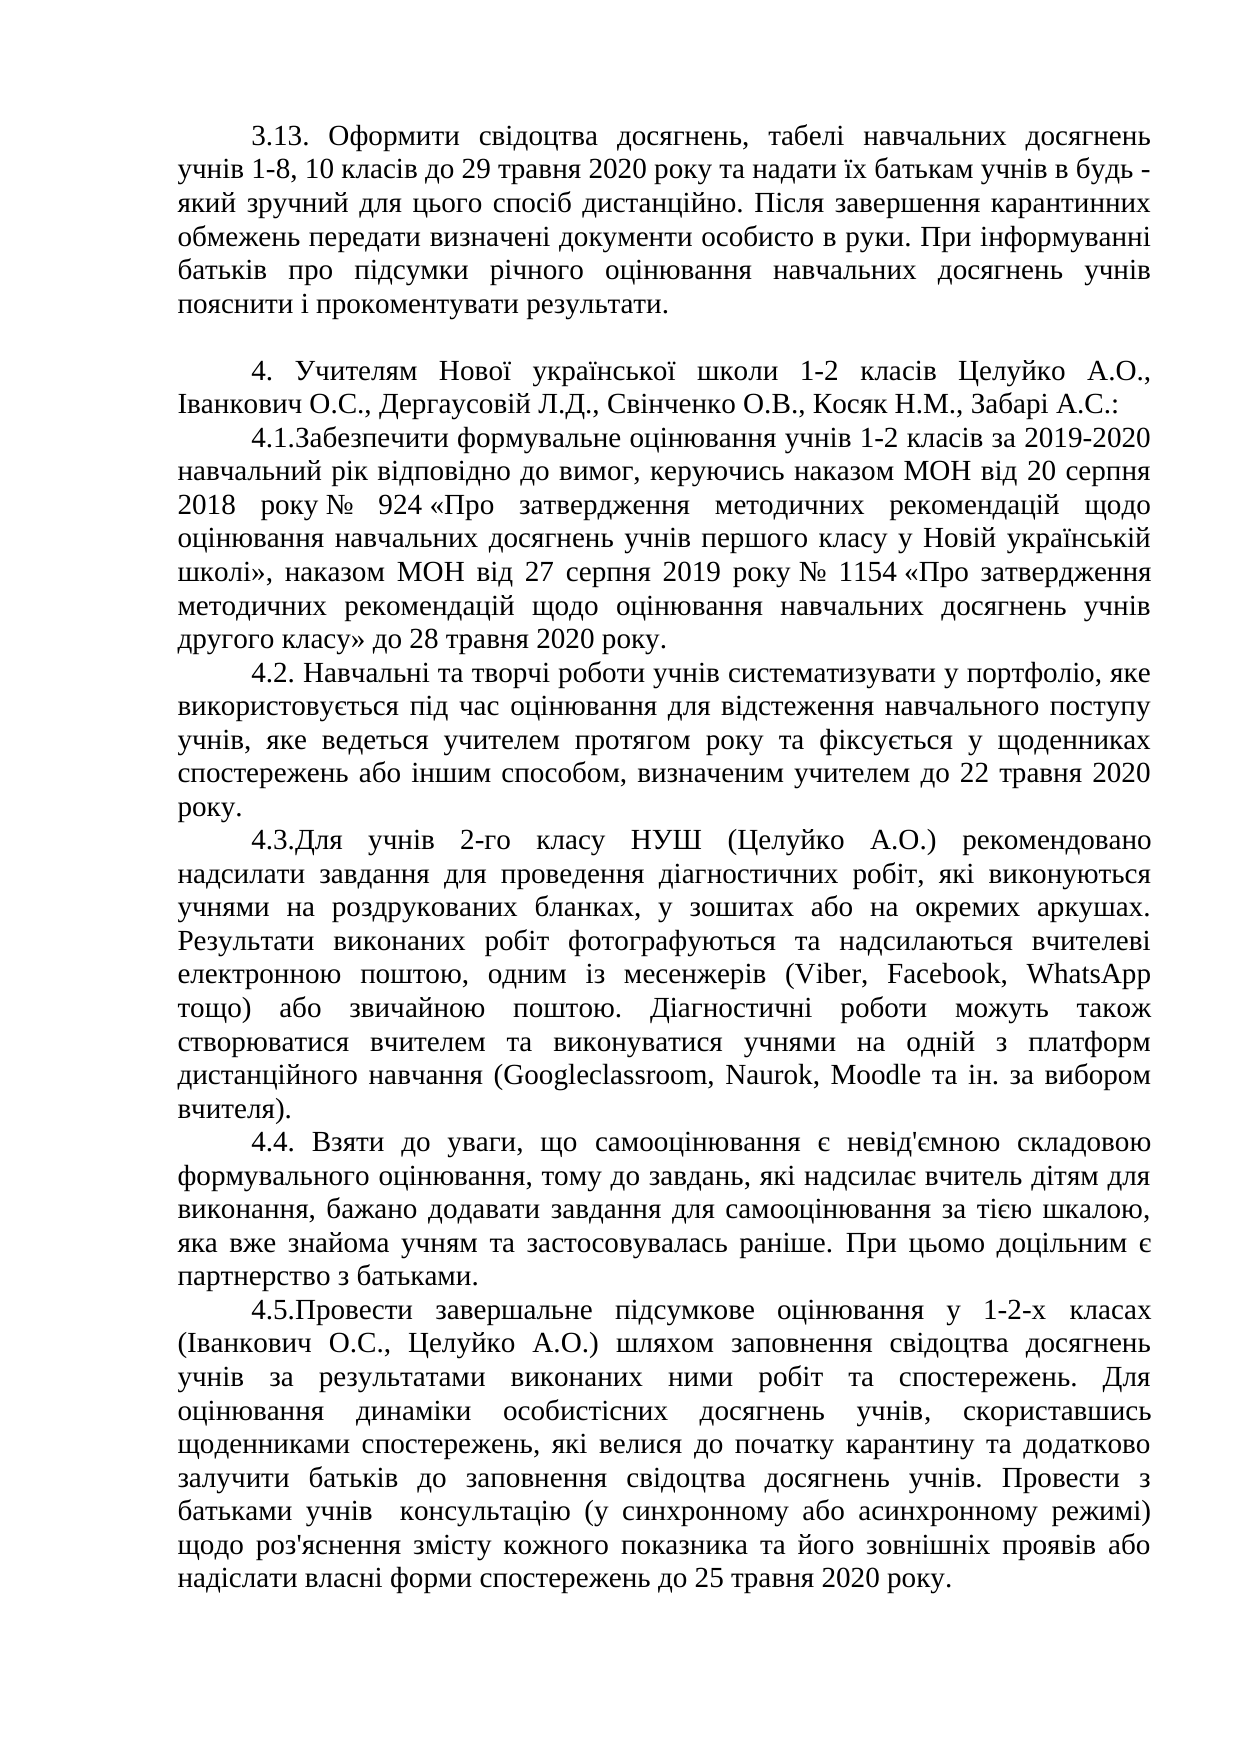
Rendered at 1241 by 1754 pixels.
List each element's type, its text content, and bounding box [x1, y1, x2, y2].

text 4.4. Взяти до уваги, що самооцінювання є невід'ємною складовою формувального оцінювання, тому до завдань, які надсилає вчитель дітям для виконання, бажано додавати завдання для самооцінювання за тією шкалою, яка вже знайома учням та застосовувалась раніше. При цьомо доцільним є партнерство з батьками. [177, 1124, 1152, 1292]
text 4. Учителям Нової української школи 1-2 класів Целуйко А.О., Іванкович О.С., Дергаусовій Л.Д., Свінченко О.В., Косяк Н.М., Забарі А.С.: [177, 353, 1152, 420]
text 4.3.Для учнів 2-го класу НУШ (Целуйко А.О.) рекомендовано надсилати завдання для проведення діагностичних робіт, які виконуються учнями на роздрукованих бланках, у зошитах або на окремих аркушах. Результати виконаних робіт фотографуються та надсилаються вчителеві електронною поштою, одним із месенжерів (Viber, Facebook, WhatsApp тощо) або звичайною поштою. Діагностичні роботи можуть також створюватися вчителем та виконуватися учнями на одній з платформ дистанційного навчання (Googleclassroom, Naurok, Moodle та ін. за вибором вчителя). [177, 822, 1152, 1124]
text 3.13. Оформити свідоцтва досягнень, табелі навчальних досягнень учнів 1-8, 10 класів до 29 травня 2020 року та надати їх батькам учнів в будь - який зручний для цього спосіб дистанційно. Після завершення карантинних обмежень передати визначені документи особисто в руки. При інформуванні батьків про підсумки річного оцінювання навчальних досягнень учнів пояснити і прокоментувати результати. [177, 118, 1152, 319]
text 4.5.Провести завершальне підсумкове оцінювання у 1-2-х класах (Іванкович О.С., Целуйко А.О.) шляхом заповнення свідоцтва досягнень учнів за результатами виконаних ними робіт та спостережень. Для оцінювання динаміки особистісних досягнень учнів, скориставшись щоденниками спостережень, які велися до початку карантину та додатково залучити батьків до заповнення свідоцтва досягнень учнів. Провести з батьками учнів консультацію (у синхронному або асинхронному режимі) щодо роз'яснення змісту кожного показника та його зовнішніх проявів або надіслати власні форми спостережень до 25 травня 2020 року. [177, 1292, 1152, 1594]
text 4.1.Забезпечити формувальне оцінювання учнів 1-2 класів за 2019-2020 навчальний рік відповідно до вимог, керуючись наказом МОН від 20 серпня 2018 року № 924 «Про затвердження методичних рекомендацій щодо оцінювання навчальних досягнень учнів першого класу у Новій українській школі», наказом МОН від 27 серпня 2019 року № 1154 «Про затвердження методичних рекомендацій щодо оцінювання навчальних досягнень учнів другого класу» до 28 травня 2020 року. [177, 420, 1152, 655]
text 4.2. Навчальні та творчі роботи учнів систематизувати у портфоліо, яке використовується під час оцінювання для відстеження навчального поступу учнів, яке ведеться учителем протягом року та фіксується у щоденниках спостережень або іншим способом, визначеним учителем до 22 травня 2020 року. [177, 655, 1152, 822]
